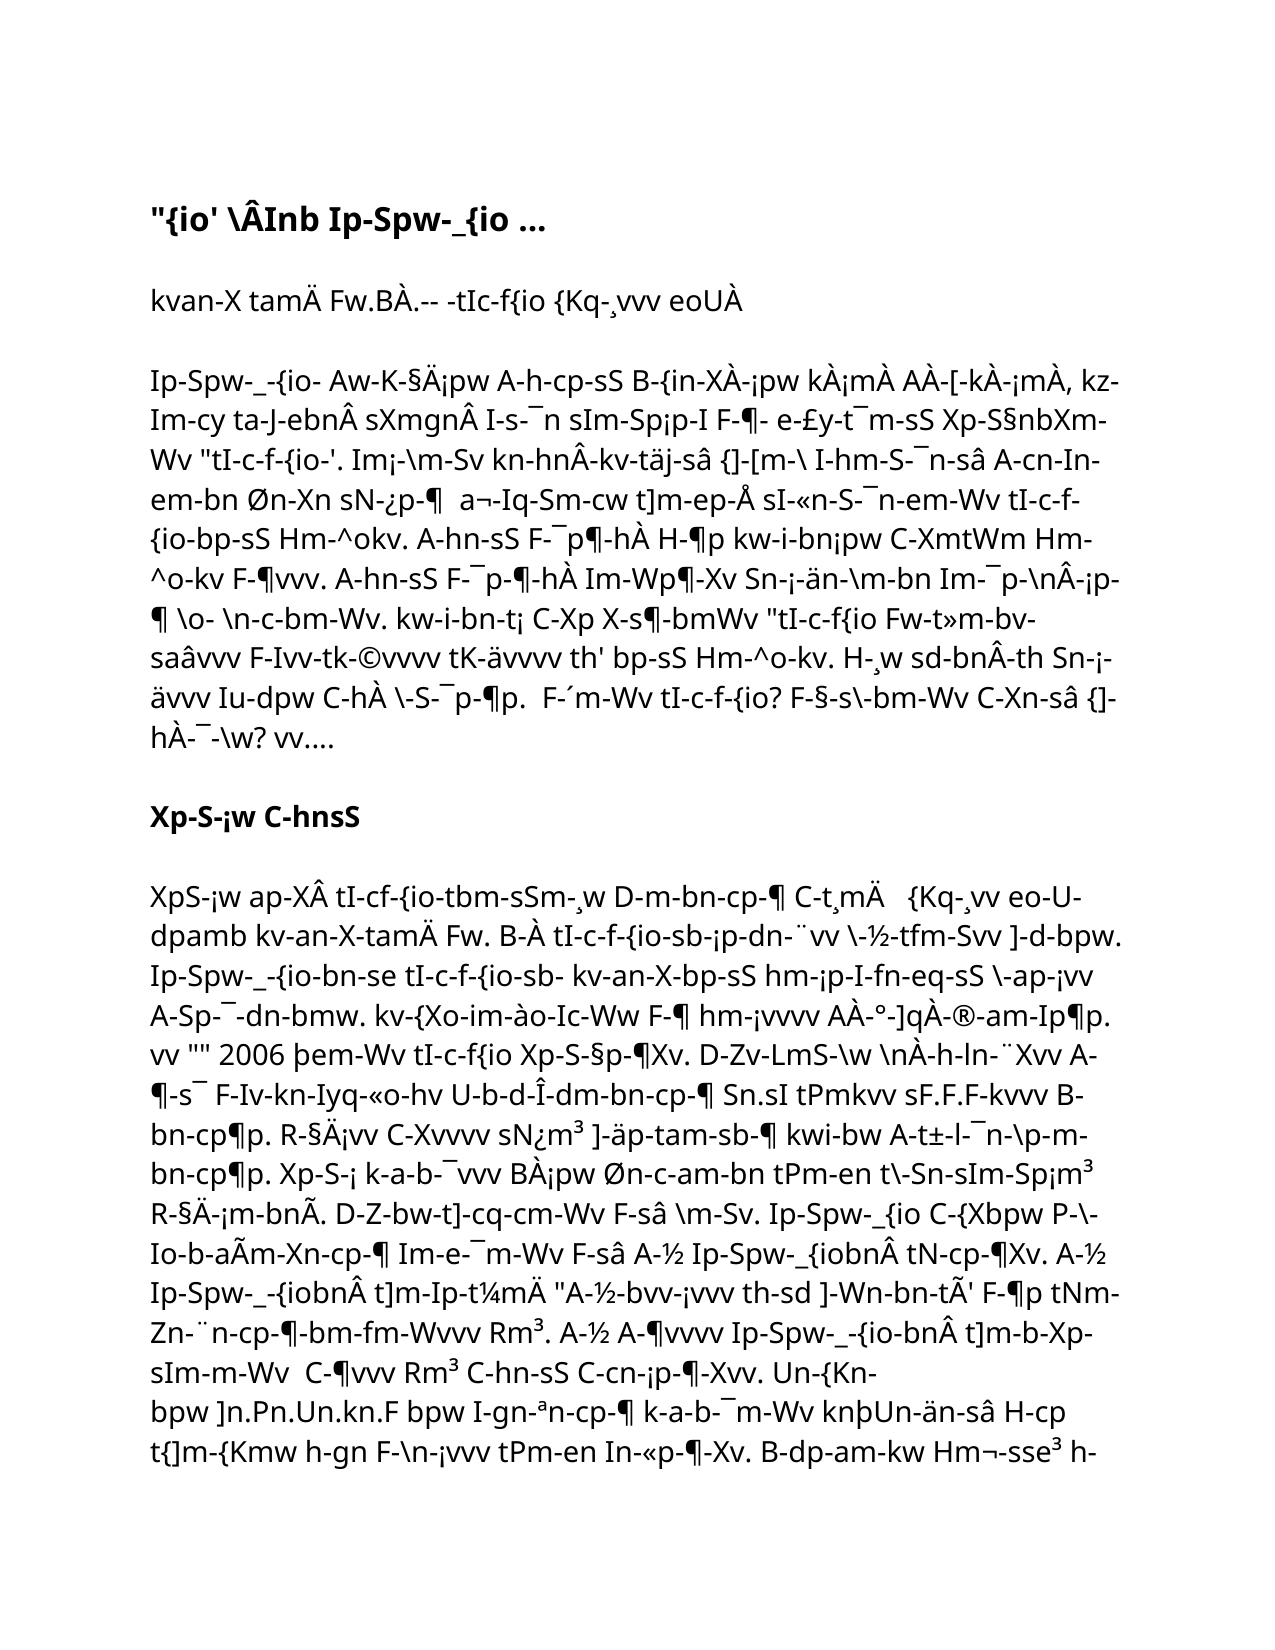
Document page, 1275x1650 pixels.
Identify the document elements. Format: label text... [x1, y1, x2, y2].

text Ip-Spw-_-{io- Aw-K-§Ä¡pw A-h-cp-sS B-{in-XÀ-¡pw kÀ¡mÀ AÀ-[-kÀ-¡mÀ, kz-Im-cy ta-J-ebnÂ sXmgnÂ I-s­-¯n sIm-Sp¡p-I F-¶- e-£y-t¯m-sS Xp-S§nbXm-Wv "tI-c-f-{io-'. Im¡-\m-Sv kn-hnÂ-kv-täj-sâ {]-[m-\ I-hm-S-¯n-sâ A-cn-In-em-bn Øn-Xn sN-¿p-¶ a¬-Iq-Sm-cw t]m-ep-Å sI-«n-S-¯n-em-Wv tI-c-f-{io-bp-sS Hm-^okv. A-hn-sS F-¯p¶-hÀ H-¶p kw-i-bn¡pw C-XmtWm Hm-^o-kv F-¶vvv. A-hn-sS F-¯p-¶-hÀ Im-Wp¶-Xv Sn-¡-än-\m-bn Im-¯p-\nÂ-¡p-¶ \o-­ \n-c-bm-Wv. kw-i-bn-t¡­ C-Xp X-s¶-bmWv "tI-c-f{io Fw-t»m-bv-saâvvv F-Ivv-tk-©vvvv tK-ävvvv th' bp-sS Hm-^o-kv. H-¸w sd-bnÂ-th Sn-¡-ävvv Iu-­dpw C-hÀ \-S-¯p-¶p. F-´m-Wv tI-c-f-{io? F-§-s\-bm-Wv C-Xn-sâ {]-hÀ-¯-\w? vv.... [150, 360, 1125, 757]
text kvan-X tamÄ Fw.BÀ.-- -tIc-f{io {Kq-¸vvv eoUÀ [150, 281, 1125, 320]
text Xp-S-¡w C-hnsS [150, 796, 1125, 836]
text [150, 1034, 1125, 1471]
text XpS-¡w ap-XÂ tI-cf-{io-tbm-sSm-¸w D-­m-bn-cp-¶ C-t¸mÄ {Kq-¸vv eo-U-dpamb kv-an-X-tamÄ Fw. B-À tI-c-f-{io-sb-¡p-dn-¨vv \-½-tfm-Svv ]-d-bpw. Ip-Spw-_-{io-bn-se tI-c-f-{io-sb- kv-an-X-bp-sS hm-¡p-I-fn-eq-sS \-ap-¡vv A-Sp-¯-dn-bmw. kv-{Xo-im-ào-Ic-Ww F-¶ hm-¡vvvv AÀ-°-]qÀ-®-am-Ip¶p. [150, 876, 1125, 1034]
text "{io' \ÂInb Ip-Spw-_{io ... [150, 195, 1125, 241]
